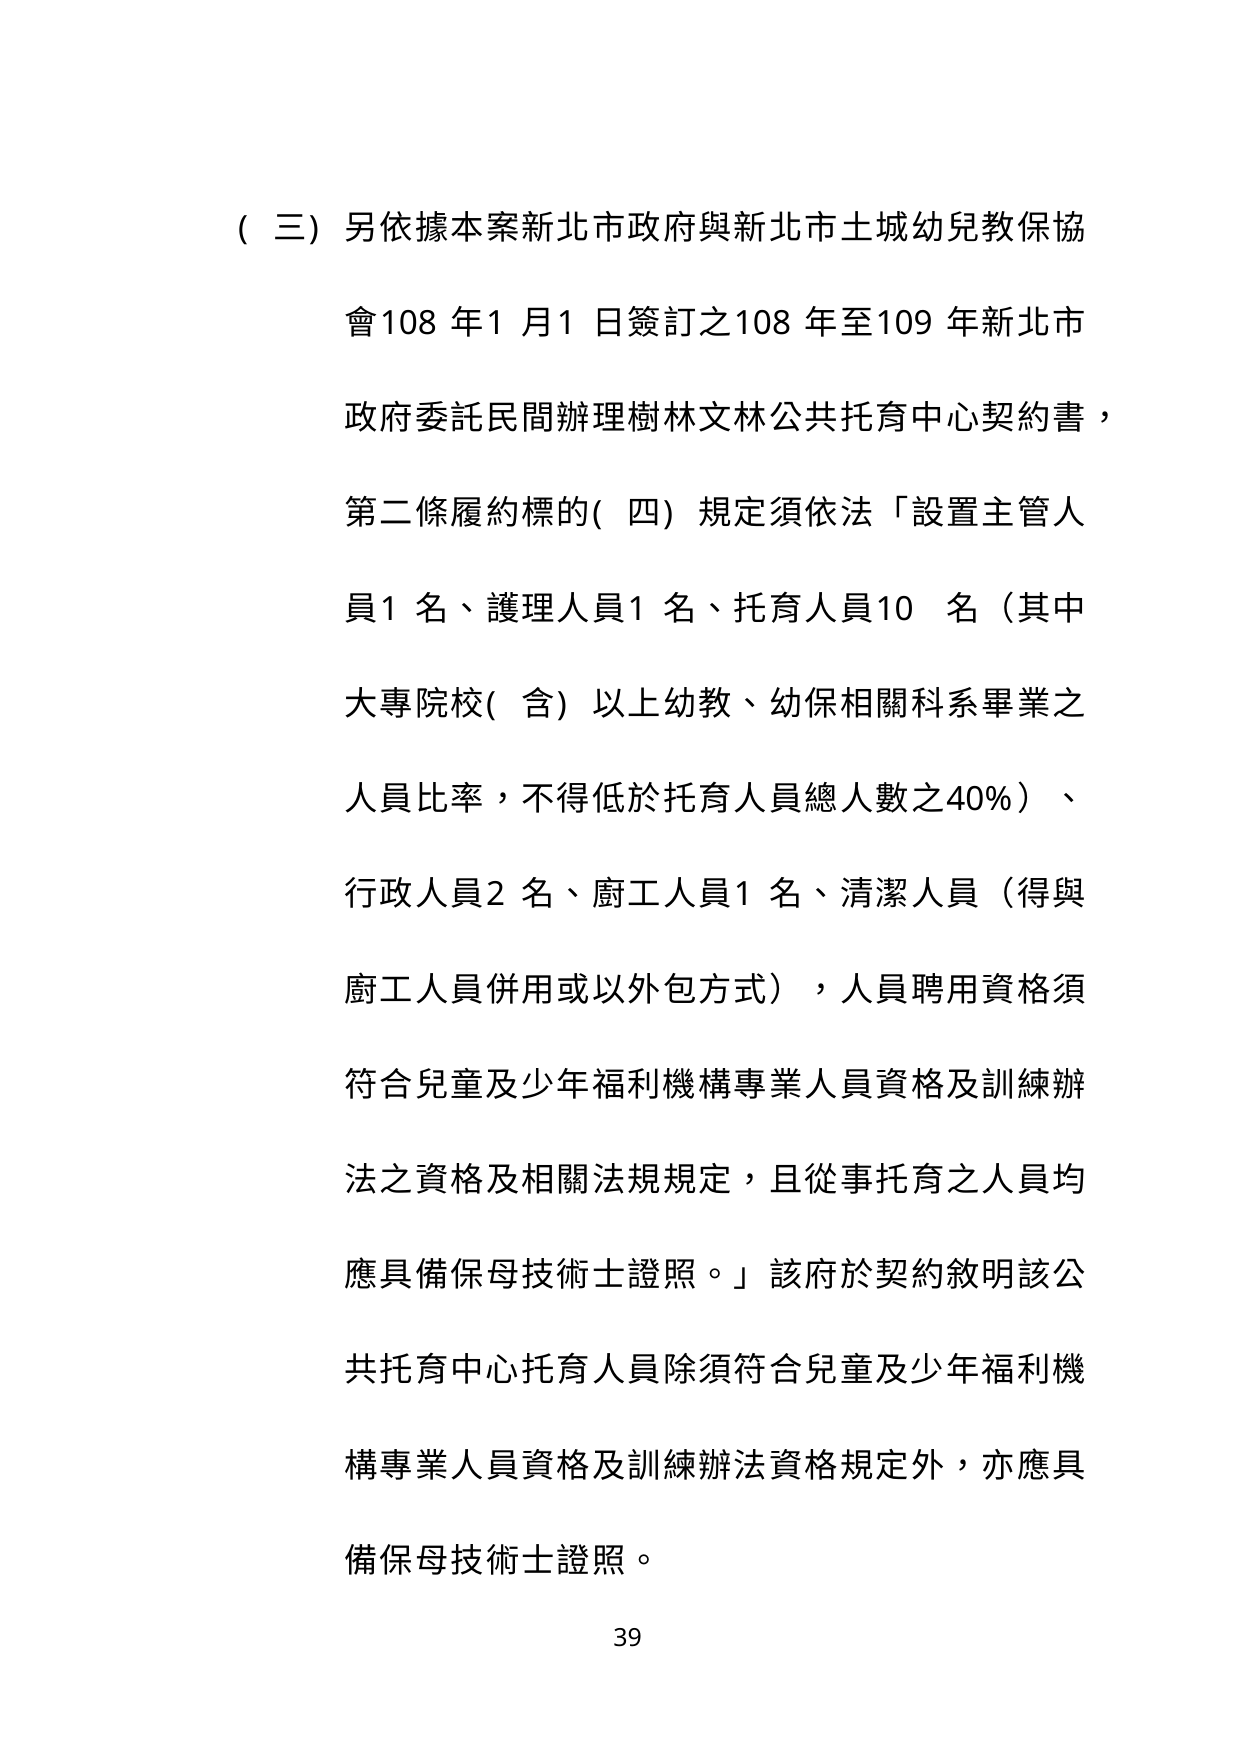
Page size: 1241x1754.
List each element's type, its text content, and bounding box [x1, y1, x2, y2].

subtitle 另依據本案新北市政府與新北市土城幼兒教保協會108年1月1日簽訂之108年至109年新北市政府委託民間辦理樹林文林公共托育中心契約書，第二條履約標的(四)規定須依法「設置主管人員1名、護理人員1名、托育人員10名（其中大專院校(含)以上幼教、幼保相關科系畢業之人員比率，不得低於托育人員總人數之40%）、行政人員2名、廚工人員1名、清潔人員（得與廚工人員併用或以外包方式），人員聘用資格須符合兒童及少年福利機構專業人員資格及訓練辦法之資格及相關法規規定，且從事托育之人員均應具備保母技術士證照。」該府於契約敘明該公共托育中心托育人員除須符合兒童及少年福利機構專業人員資格及訓練辦法資格規定外，亦應具備保母技術士證照。 [238, 177, 1088, 1605]
